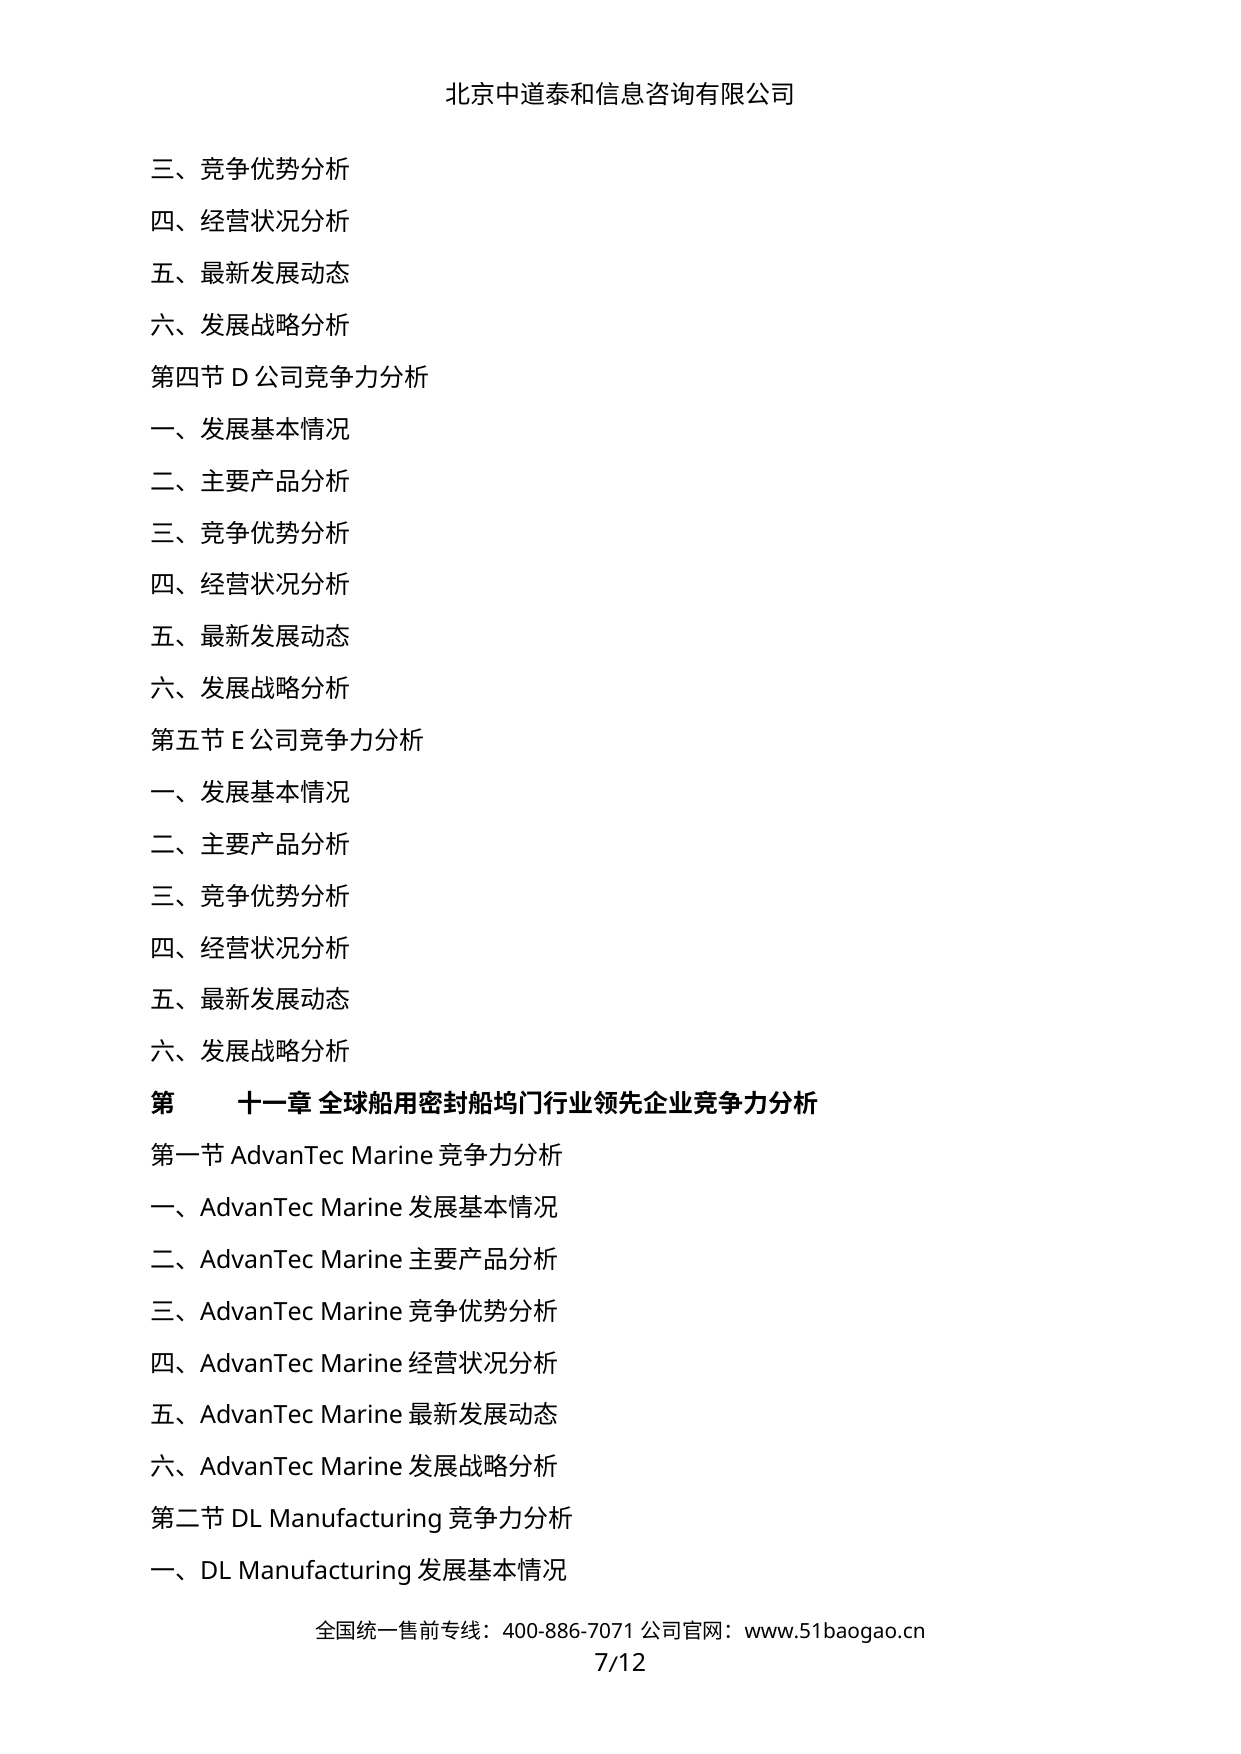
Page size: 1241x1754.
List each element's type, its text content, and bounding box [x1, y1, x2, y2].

text 五、最新发展动态 [150, 254, 1090, 290]
text 五、最新发展动态 [150, 617, 1090, 653]
text 四、经营状况分析 [150, 202, 1090, 238]
text 三、竞争优势分析 [150, 876, 1090, 912]
text 五、AdvanTec Marine最新发展动态 [150, 1395, 1090, 1431]
text 一、DL Manufacturing发展基本情况 [150, 1551, 1090, 1587]
text 一、发展基本情况 [150, 409, 1090, 446]
text 三、竞争优势分析 [150, 150, 1090, 186]
text 三、竞争优势分析 [150, 513, 1090, 549]
text 二、AdvanTec Marine主要产品分析 [150, 1239, 1090, 1276]
text 三、AdvanTec Marine竞争优势分析 [150, 1291, 1090, 1327]
text 四、经营状况分析 [150, 928, 1090, 964]
text 四、AdvanTec Marine经营状况分析 [150, 1343, 1090, 1379]
text 四、经营状况分析 [150, 565, 1090, 601]
text 一、发展基本情况 [150, 772, 1090, 809]
text 一、AdvanTec Marine发展基本情况 [150, 1187, 1090, 1224]
text 第一节 AdvanTec Marine竞争力分析 [150, 1136, 1090, 1172]
text 六、AdvanTec Marine发展战略分析 [150, 1447, 1090, 1483]
text 第二节 DL Manufacturing竞争力分析 [150, 1499, 1090, 1535]
text 二、主要产品分析 [150, 461, 1090, 497]
text 六、发展战略分析 [150, 669, 1090, 705]
text 第四节 D公司竞争力分析 [150, 357, 1090, 394]
text 二、主要产品分析 [150, 824, 1090, 861]
text 六、发展战略分析 [150, 306, 1090, 342]
text 五、最新发展动态 [150, 980, 1090, 1016]
text 第五节 E公司竞争力分析 [150, 721, 1090, 757]
text 六、发展战略分析 [150, 1032, 1090, 1068]
text 第 十一章 全球船用密封船坞门行业领先企业竞争力分析 [150, 1084, 1090, 1120]
